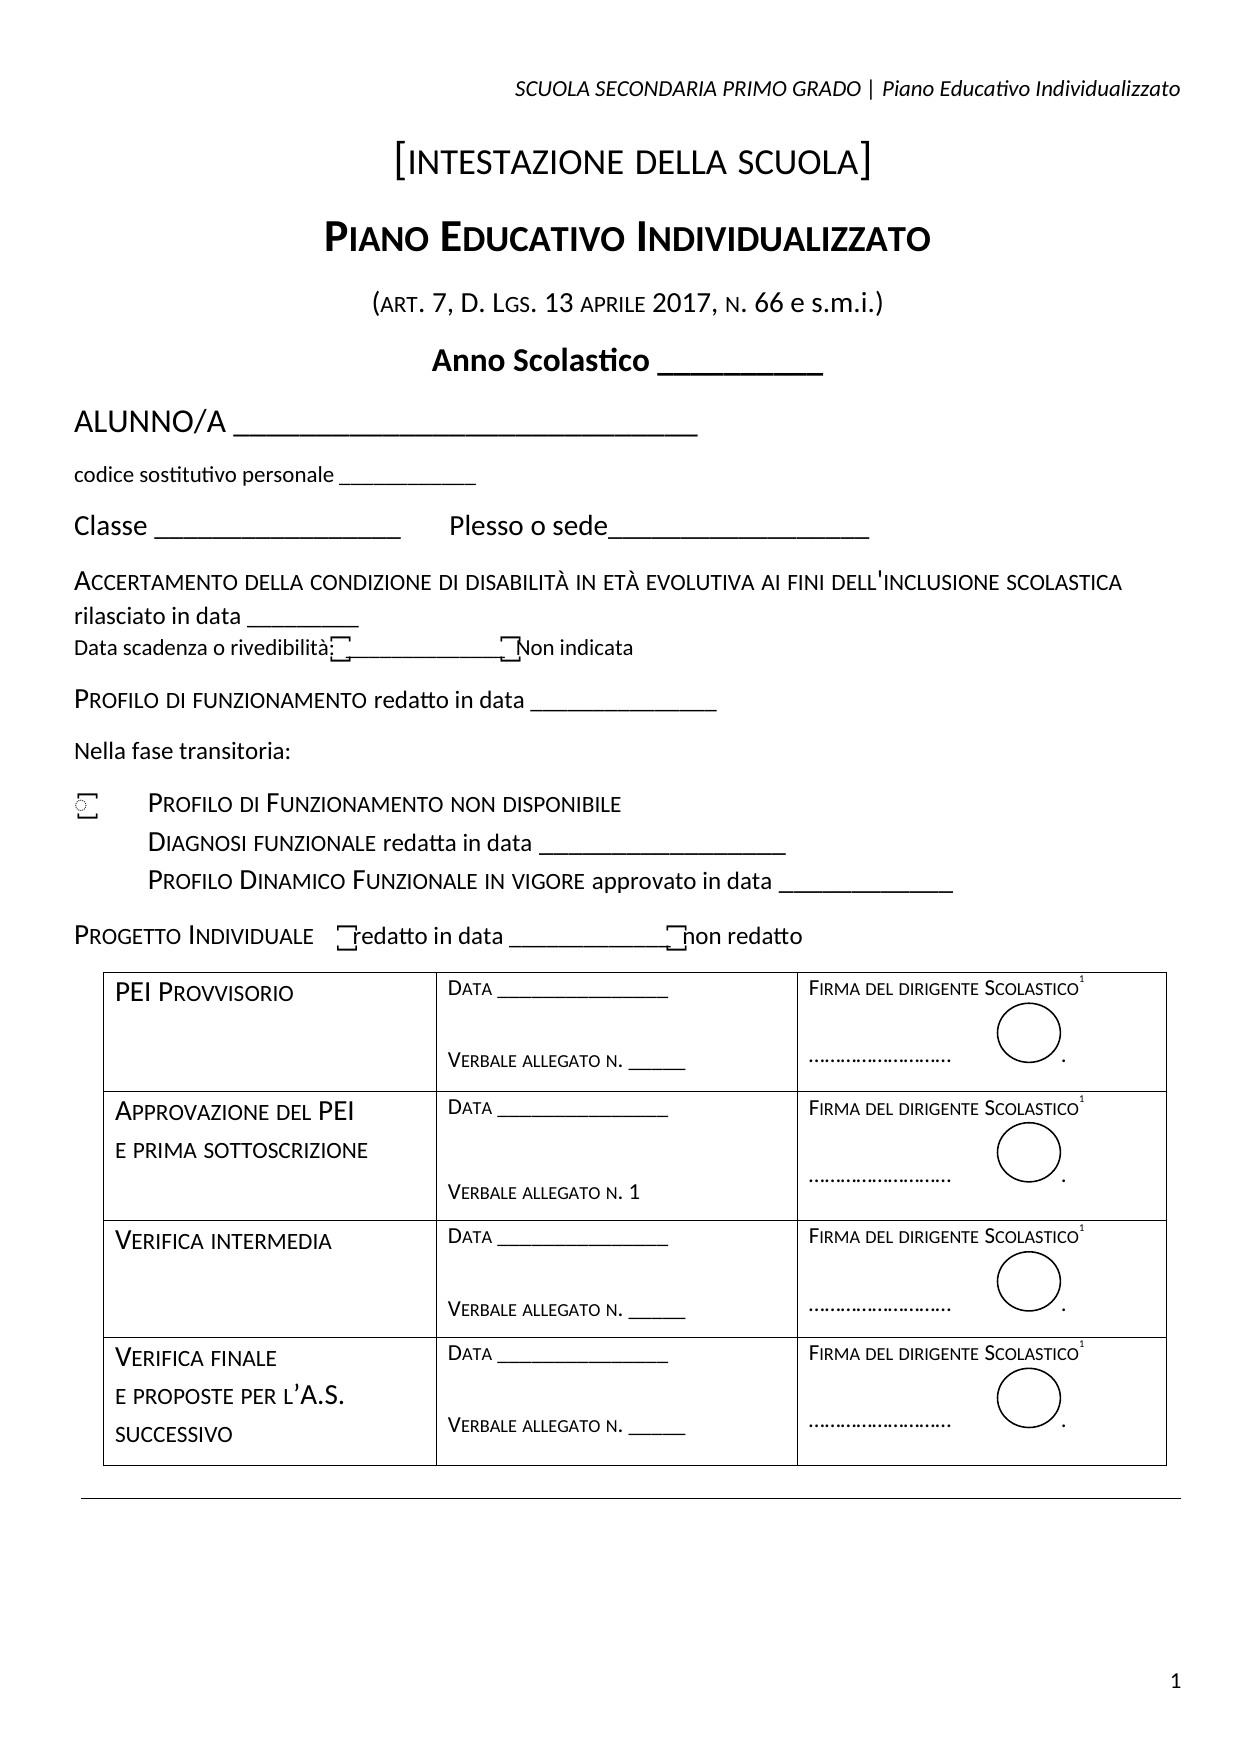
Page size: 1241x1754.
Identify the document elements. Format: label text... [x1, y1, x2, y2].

table_cell Firma del dirigente Scolastico1 ……………………… . [798, 1221, 1166, 1337]
text Nella fase transitoria: [74, 735, 1181, 765]
table_cell Approvazione del PEI e prima sottoscrizione [104, 1092, 436, 1220]
text (art. 7, D. Lgs. 13 aprile 2017, n. 66 e s.m.i.) [74, 284, 1181, 319]
table_cell Data _______________ Verbale allegato n. _____ [437, 1338, 797, 1465]
table_cell Verifica finale e proposte per l’A.S. successivo [104, 1338, 436, 1465]
table_header Data _______________ Verbale allegato n. _____ [437, 973, 797, 1091]
text Classe _________________ Plesso o sede__________________ [74, 507, 1181, 543]
text [intestazione della scuola] [74, 130, 1181, 186]
text Piano Educativo Individualizzato [74, 207, 1181, 263]
table_cell Data _______________ Verbale allegato n. 1 [437, 1092, 797, 1220]
text Anno Scolastico __________ [74, 339, 1181, 380]
text Accertamento della condizione di disabilità in età evolutiva ai fini dell'inclusione scolastica rilasciato in data _________ Data scadenza o rivedibilità: ꙱ ______________ ꙱ Non indicata [74, 562, 1181, 661]
table_cell Data _______________ Verbale allegato n. _____ [437, 1221, 797, 1337]
text Profilo di funzionamento redatto in data _______________ [74, 680, 1181, 715]
table_cell Firma del dirigente Scolastico1 ……………………… . [798, 1092, 1166, 1220]
text Progetto Individuale ꙱ redatto in data _____________ ꙱ non redatto [74, 916, 1181, 952]
table_header PEI Provvisorio [104, 973, 436, 1091]
table_header Firma del dirigente Scolastico1 ……………………… . [798, 973, 1166, 1091]
text ꙱ Profilo di Funzionamento non disponibile Diagnosi funzionale redatta in data _________________ Profilo Dinamico Funzionale in vigore approvato in data ____________ [74, 784, 1181, 897]
text ALUNNO/A ____________________________ [74, 399, 1181, 440]
table_cell Firma del dirigente Scolastico1 ……………………… . [798, 1338, 1166, 1465]
text codice sostitutivo personale ____________ [74, 460, 1181, 488]
table_cell Verifica intermedia [104, 1221, 436, 1337]
